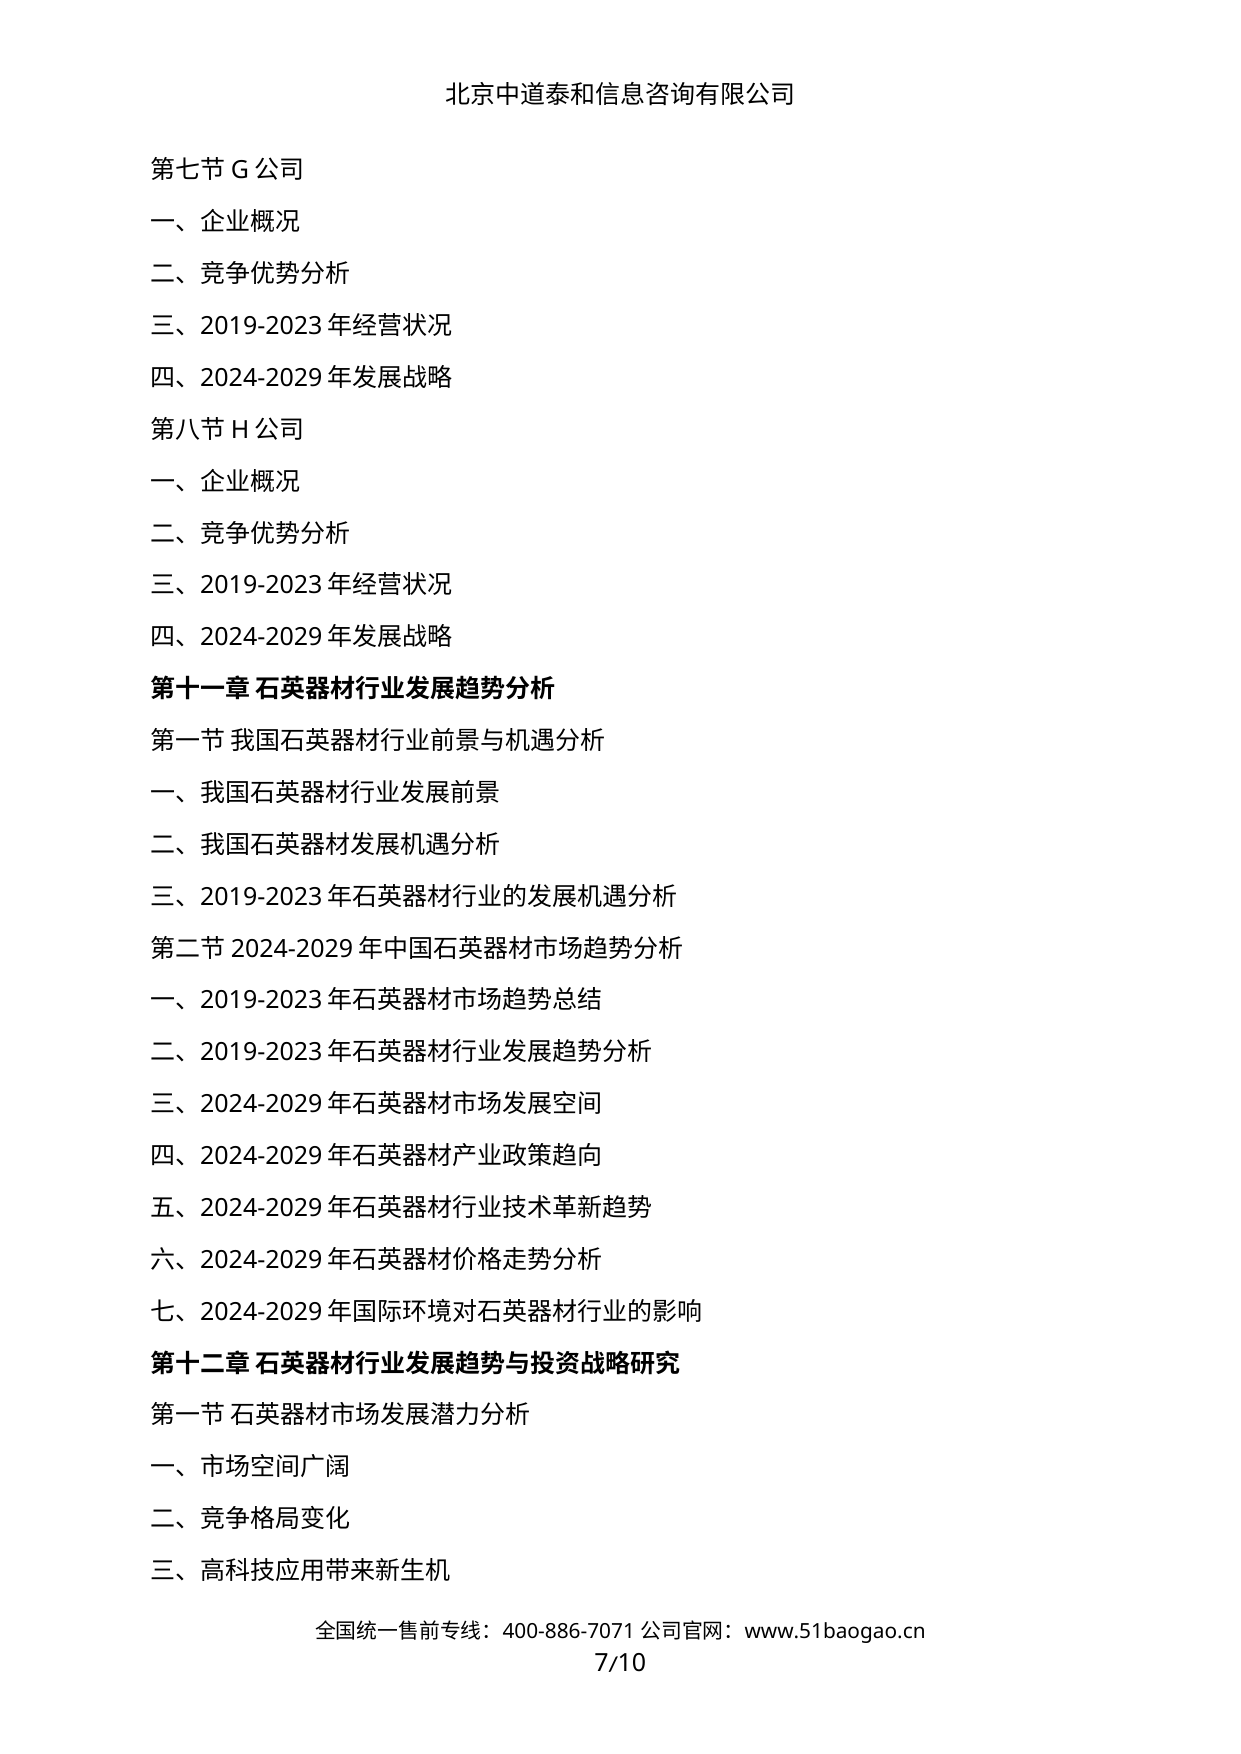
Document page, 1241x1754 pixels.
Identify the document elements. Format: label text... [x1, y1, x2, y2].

text 一、市场空间广阔 [150, 1447, 1090, 1483]
text 一、2019-2023年石英器材市场趋势总结 [150, 980, 1090, 1016]
text 第十一章 石英器材行业发展趋势分析 [150, 669, 1090, 705]
text 三、2019-2023年经营状况 [150, 306, 1090, 342]
text 三、2024-2029年石英器材市场发展空间 [150, 1084, 1090, 1120]
text 第二节 2024-2029年中国石英器材市场趋势分析 [150, 928, 1090, 964]
text 三、高科技应用带来新生机 [150, 1551, 1090, 1587]
text 第八节 H公司 [150, 409, 1090, 446]
text 第七节 G公司 [150, 150, 1090, 186]
text 四、2024-2029年发展战略 [150, 357, 1090, 394]
text 六、2024-2029年石英器材价格走势分析 [150, 1239, 1090, 1276]
text 二、竞争优势分析 [150, 254, 1090, 290]
text 五、2024-2029年石英器材行业技术革新趋势 [150, 1187, 1090, 1224]
text 七、2024-2029年国际环境对石英器材行业的影响 [150, 1291, 1090, 1327]
text 二、竞争优势分析 [150, 513, 1090, 549]
text 三、2019-2023年经营状况 [150, 565, 1090, 601]
text 二、2019-2023年石英器材行业发展趋势分析 [150, 1032, 1090, 1068]
text 第一节 我国石英器材行业前景与机遇分析 [150, 721, 1090, 757]
text 三、2019-2023年石英器材行业的发展机遇分析 [150, 876, 1090, 912]
text 一、我国石英器材行业发展前景 [150, 772, 1090, 809]
text 四、2024-2029年发展战略 [150, 617, 1090, 653]
text 一、企业概况 [150, 202, 1090, 238]
text 二、竞争格局变化 [150, 1499, 1090, 1535]
text 第十二章 石英器材行业发展趋势与投资战略研究 [150, 1343, 1090, 1379]
text 二、我国石英器材发展机遇分析 [150, 824, 1090, 861]
text 四、2024-2029年石英器材产业政策趋向 [150, 1136, 1090, 1172]
text 一、企业概况 [150, 461, 1090, 497]
text 第一节 石英器材市场发展潜力分析 [150, 1395, 1090, 1431]
